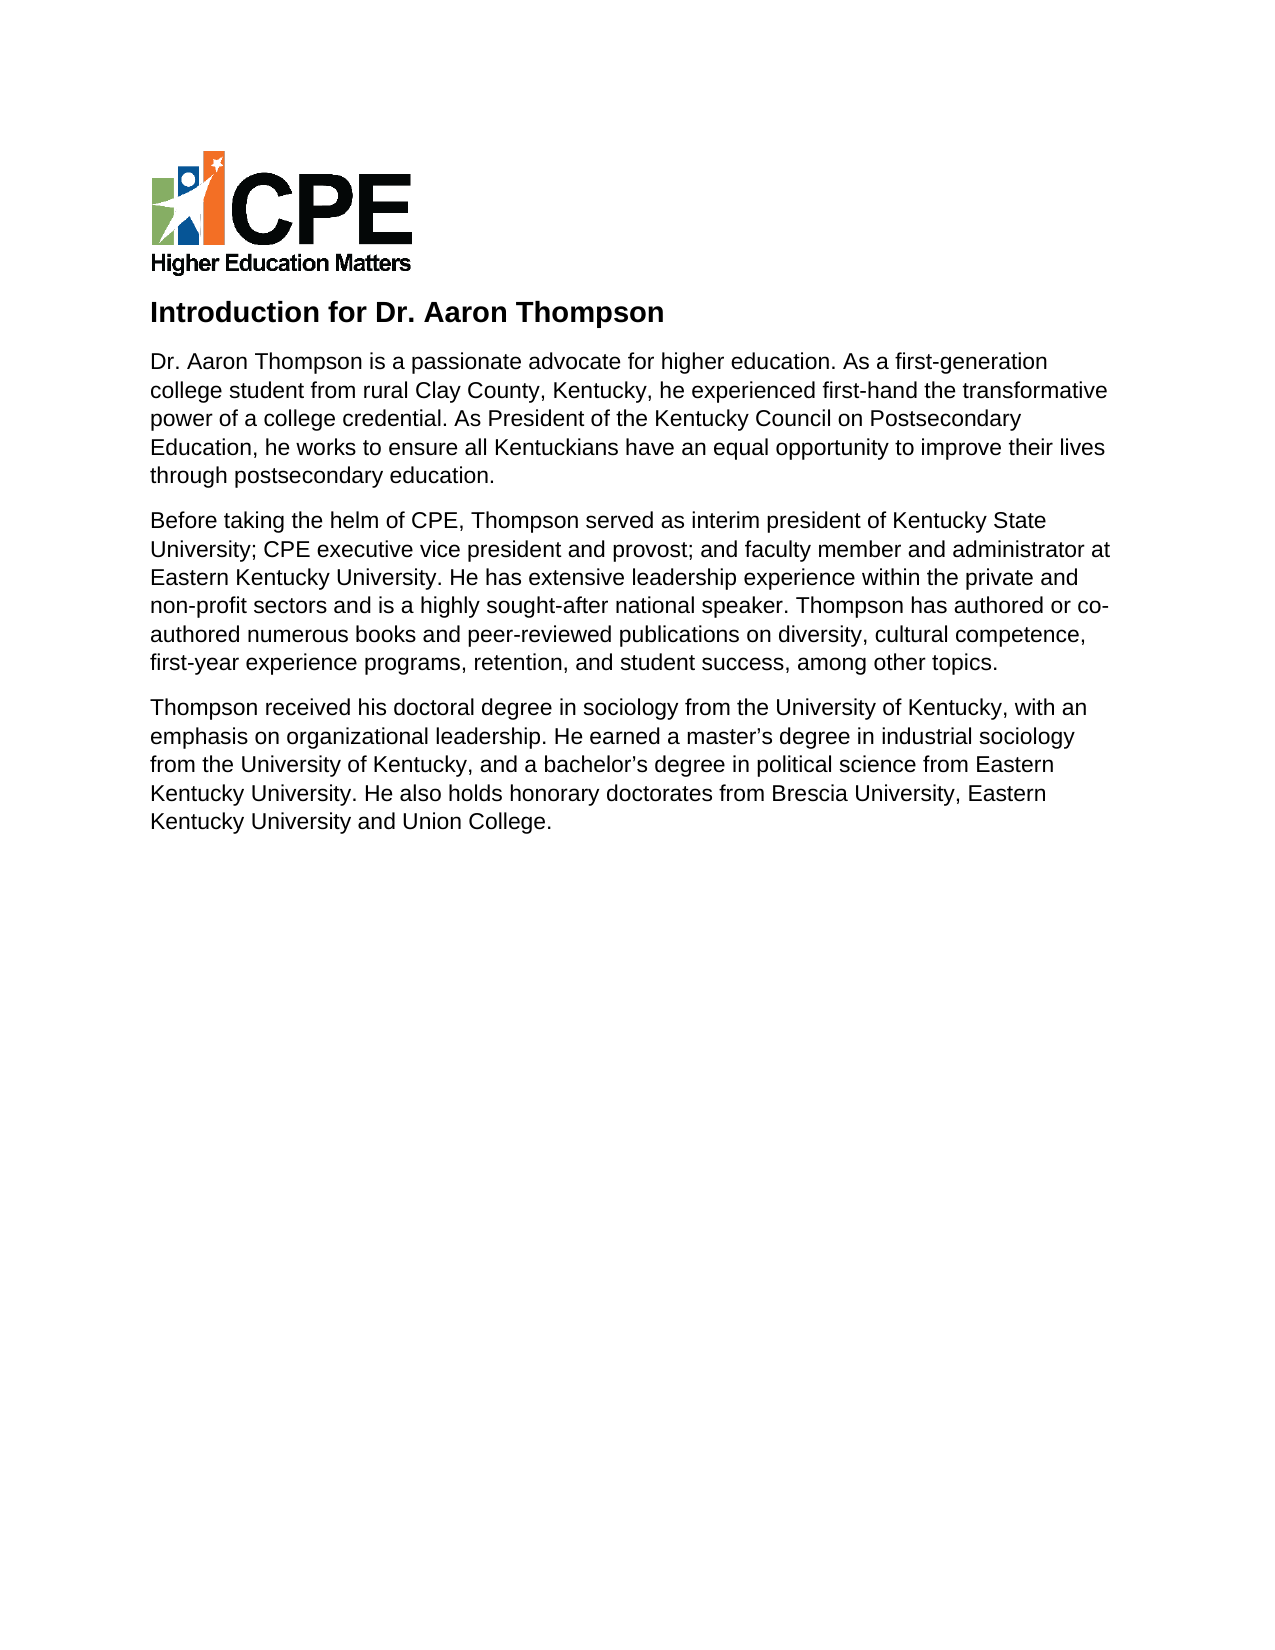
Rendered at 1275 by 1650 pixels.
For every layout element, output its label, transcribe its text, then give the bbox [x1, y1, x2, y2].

text Before taking the helm of CPE, Thompson served as interim president of Kentucky State University; CPE executive vice president and provost; and faculty member and administrator at Eastern Kentucky University. He has extensive leadership experience within the private and non-profit sectors and is a highly sought-after national speaker. Thompson has authored or co-authored numerous books and peer-reviewed publications on diversity, cultural competence, first-year experience programs, retention, and student success, among other topics. [150, 507, 1125, 676]
text Dr. Aaron Thompson is a passionate advocate for higher education. As a first-generation college student from rural Clay County, Kentucky, he experienced first-hand the transformative power of a college credential. As President of the Kentucky Council on Postsecondary Education, he works to ensure all Kentuckians have an equal opportunity to improve their lives through postsecondary education. [150, 348, 1125, 488]
text Thompson received his doctoral degree in sociology from the University of Kentucky, with an emphasis on organizational leadership. He earned a master’s degree in industrial sociology from the University of Kentucky, and a bachelor’s degree in political science from Eastern Kentucky University. He also holds honorary doctorates from Brescia University, Eastern Kentucky University and Union College. [150, 694, 1125, 834]
text Introduction for Dr. Aaron Thompson [150, 295, 1125, 329]
picture [150, 150, 413, 277]
